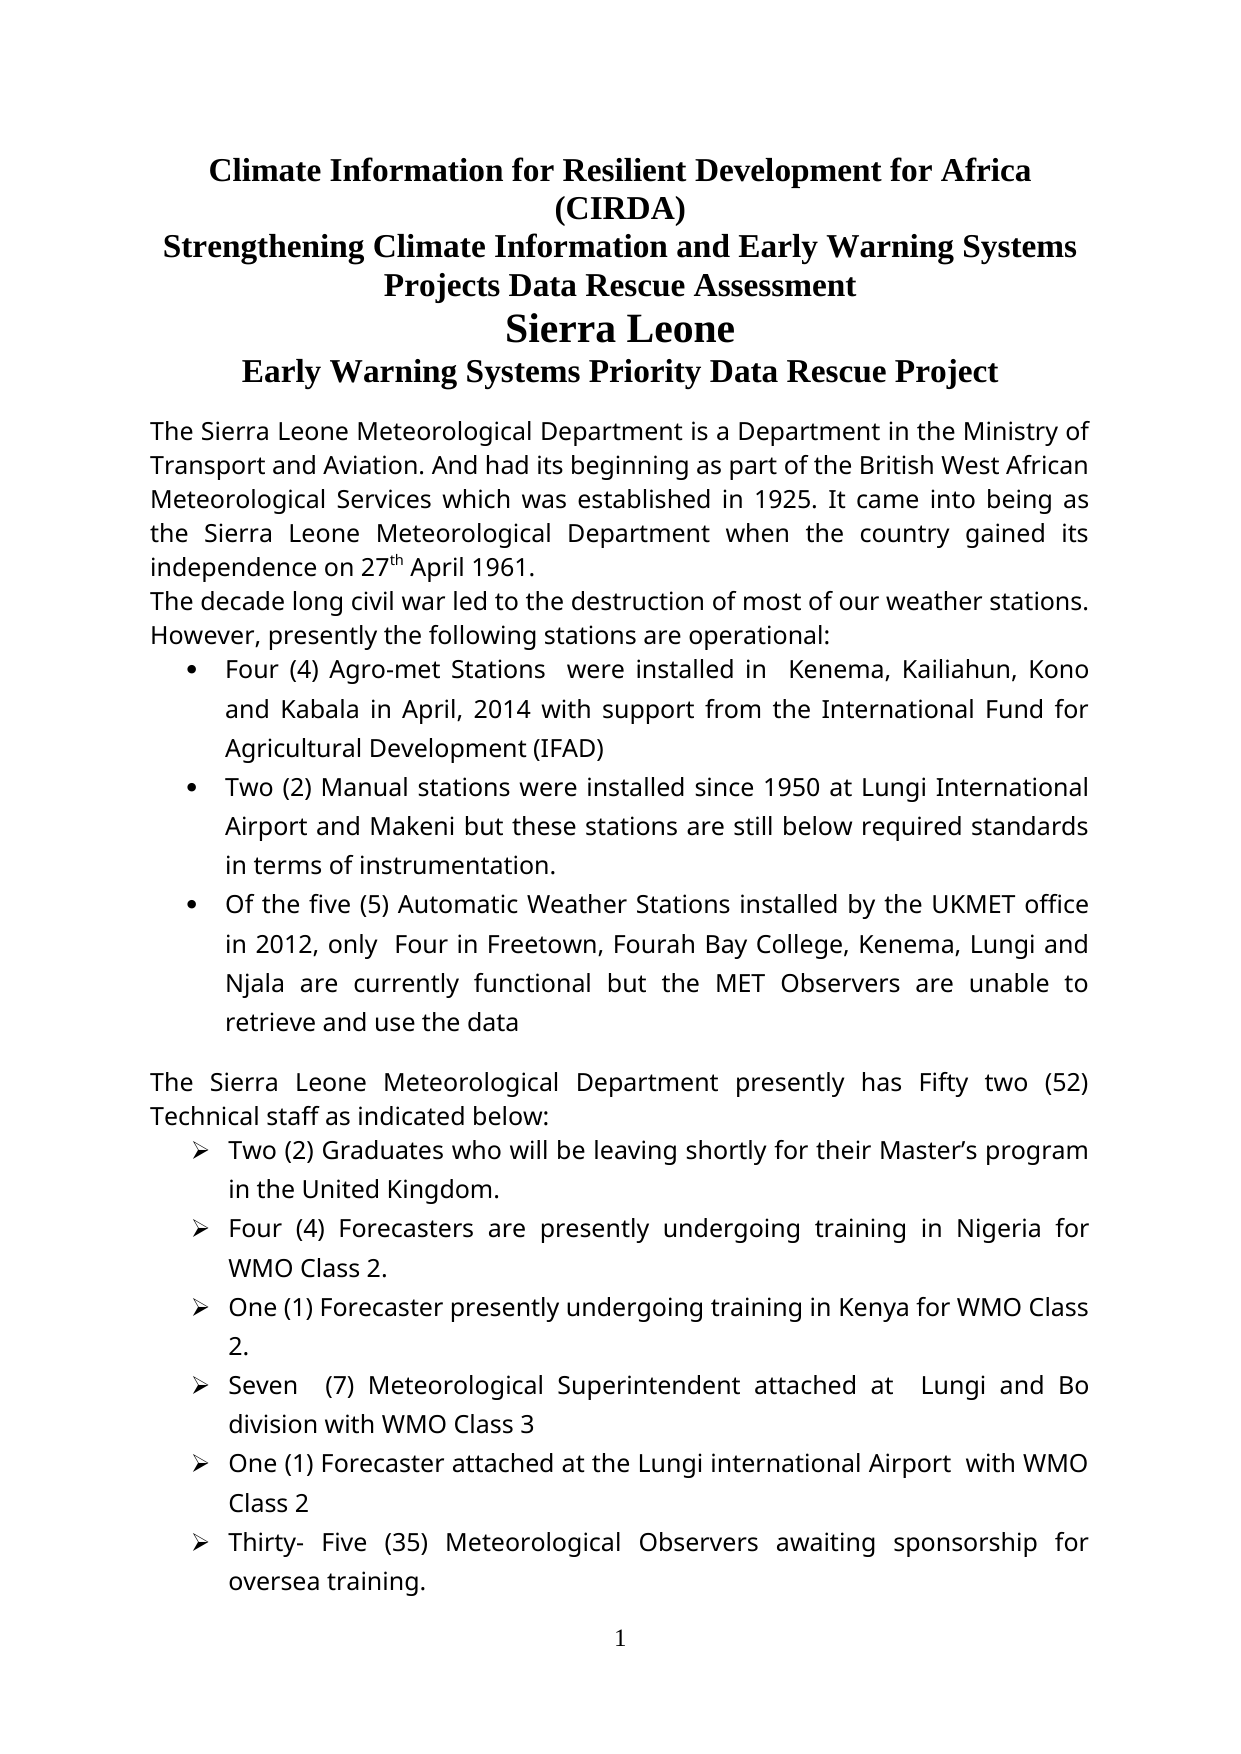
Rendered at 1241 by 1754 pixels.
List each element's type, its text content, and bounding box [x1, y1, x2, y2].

list Four (4) Agro-met Stations were installed in Kenema, Kailiahun, Kono and Kabala in April, 2014 with support from the International Fund for Agricultural Development (IFAD) [187, 652, 1090, 764]
list One (1) Forecaster presently undergoing training in Kenya for WMO Class 2. [191, 1289, 1090, 1363]
list Thirty- Five (35) Meteorological Observers awaiting sponsorship for oversea training. [191, 1524, 1090, 1598]
text The Sierra Leone Meteorological Department presently has Fifty two (52) Technical staff as indicated below: [150, 1064, 1090, 1133]
text Strengthening Climate Information and Early Warning Systems Projects Data Rescue Assessment [150, 227, 1090, 303]
text Sierra Leone [150, 303, 1090, 351]
text Early Warning Systems Priority Data Rescue Project [150, 351, 1090, 389]
list Four (4) Forecasters are presently undergoing training in Nigeria for WMO Class 2. [191, 1211, 1090, 1284]
list Seven (7) Meteorological Superintendent attached at Lungi and Bo division with WMO Class 3 [191, 1368, 1090, 1441]
list One (1) Forecaster attached at the Lungi international Airport with WMO Class 2 [191, 1446, 1090, 1519]
list Two (2) Graduates who will be leaving shortly for their Master’s program in the United Kingdom. [191, 1133, 1090, 1206]
text The Sierra Leone Meteorological Department is a Department in the Ministry of Transport and Aviation. And had its beginning as part of the British West African Meteorological Services which was established in 1925. It came into being as the Sierra Leone Meteorological Department when the country gained its independence on 27th April 1961. [150, 414, 1090, 584]
text Climate Information for Resilient Development for Africa (CIRDA) [150, 150, 1090, 227]
text The decade long civil war led to the destruction of most of our weather stations. However, presently the following stations are operational: [150, 584, 1090, 652]
list Of the five (5) Automatic Weather Stations installed by the UKMET office in 2012, only Four in Freetown, Fourah Bay College, Kenema, Lungi and Njala are currently functional but the MET Observers are unable to retrieve and use the data [187, 887, 1090, 1039]
list Two (2) Manual stations were installed since 1950 at Lungi International Airport and Makeni but these stations are still below required standards in terms of instrumentation. [187, 769, 1090, 882]
